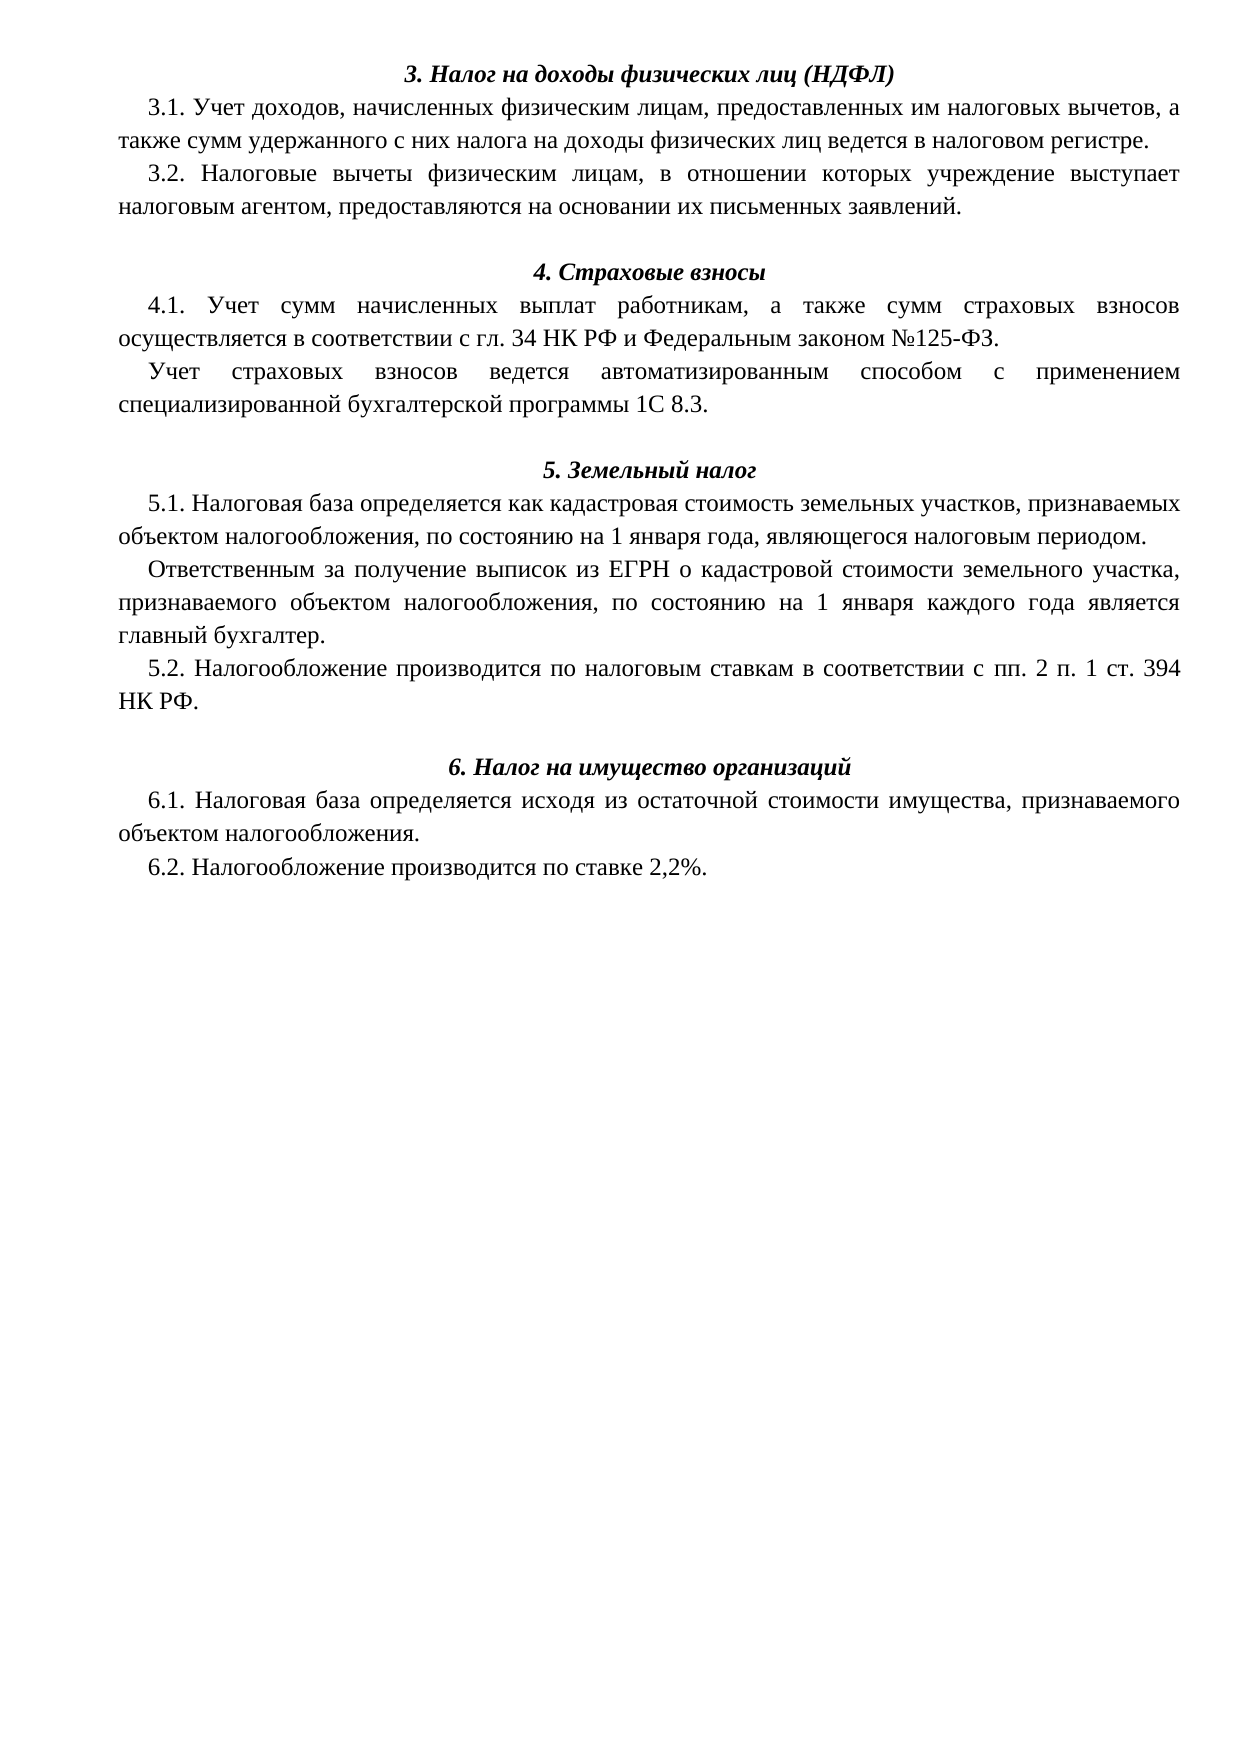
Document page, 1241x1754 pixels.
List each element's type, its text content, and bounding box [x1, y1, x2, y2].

text 3. Налог на доходы физических лиц (НДФЛ) [118, 59, 1181, 88]
text Учет страховых взносов ведется автоматизированным способом с применением специализированной бухгалтерской программы 1С 8.3. [118, 356, 1181, 418]
text 4. Страховые взносы [118, 257, 1181, 286]
text 4.1. Учет сумм начисленных выплат работникам, а также сумм страховых взносов осуществляется в соответствии с гл. 34 НК РФ и Федеральным законом №125-ФЗ. [118, 290, 1181, 352]
text 5.2. Налогообложение производится по налоговым ставкам в соответствии с пп. 2 п. 1 ст. 394 НК РФ. [118, 653, 1181, 715]
text 6. Налог на имущество организаций [118, 752, 1181, 781]
text 3.2. Налоговые вычеты физическим лицам, в отношении которых учреждение выступает налоговым агентом, предоставляются на основании их письменных заявлений. [118, 158, 1181, 220]
text 5.1. Налоговая база определяется как кадастровая стоимость земельных участков, признаваемых объектом налогообложения, по состоянию на 1 января года, являющегося налоговым периодом. [118, 488, 1181, 550]
text Ответственным за получение выписок из ЕГРН о кадастровой стоимости земельного участка, признаваемого объектом налогообложения, по состоянию на 1 января каждого года является главный бухгалтер. [118, 554, 1181, 649]
text 5. Земельный налог [118, 455, 1181, 484]
text 6.1. Налоговая база определяется исходя из остаточной стоимости имущества, признаваемого объектом налогообложения. [118, 786, 1181, 847]
text 6.2. Налогообложение производится по ставке 2,2%. [118, 852, 1181, 880]
text 3.1. Учет доходов, начисленных физическим лицам, предоставленных им налоговых вычетов, а также сумм удержанного с них налога на доходы физических лиц ведется в налоговом регистре. [118, 92, 1181, 154]
